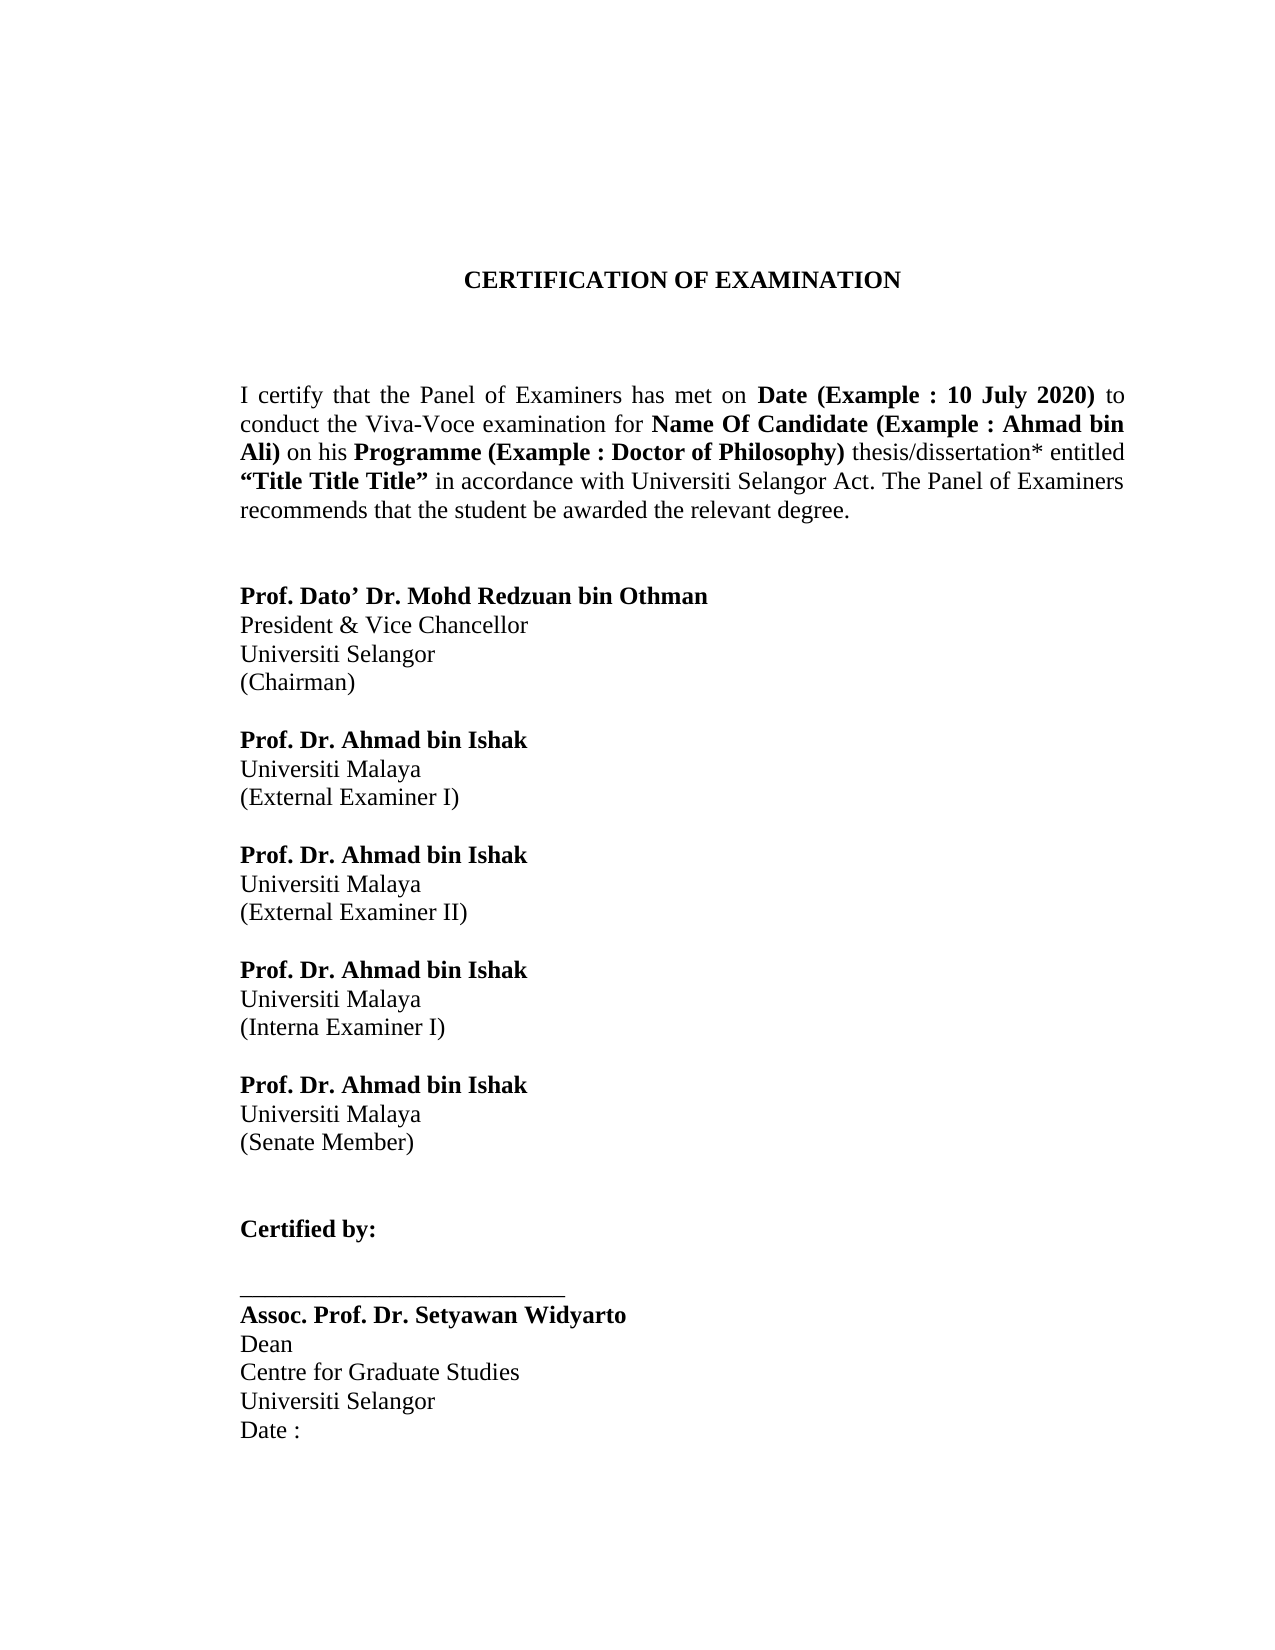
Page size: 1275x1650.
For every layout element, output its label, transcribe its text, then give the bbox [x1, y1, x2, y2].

text (Chairman) [240, 667, 1125, 696]
text Universiti Malaya [240, 754, 1125, 782]
text Prof. Dato’ Dr. Mohd Redzuan bin Othman [240, 581, 1125, 610]
text I certify that the Panel of Examiners has met on Date (Example : 10 July 2020) to conduct the Viva-Voce examination for Name Of Candidate (Example : Ahmad bin Ali) on his Programme (Example : Doctor of Philosophy) thesis/dissertation* entitled “Title Title Title” in accordance with Universiti Selangor Act. The Panel of Examiners recommends that the student be awarded the relevant degree. [240, 380, 1125, 524]
text Certified by: [240, 1214, 1125, 1242]
text Date : [240, 1415, 1125, 1444]
text (External Examiner I) [240, 782, 1125, 811]
text President & Vice Chancellor Universiti Selangor [240, 610, 1125, 667]
text Assoc. Prof. Dr. Setyawan Widyarto [240, 1300, 1125, 1329]
text (Senate Member) [240, 1127, 1125, 1156]
text (Interna Examiner I) [240, 1012, 1125, 1041]
text (External Examiner II) [240, 897, 1125, 926]
text Prof. Dr. Ahmad bin Ishak [240, 1070, 1125, 1099]
text Centre for Graduate Studies [240, 1357, 1125, 1386]
text Universiti Selangor [240, 1386, 1125, 1415]
text CERTIFICATION OF EXAMINATION [240, 265, 1125, 294]
text Prof. Dr. Ahmad bin Ishak [240, 725, 1125, 754]
text Universiti Malaya [240, 1099, 1125, 1127]
text Dean [240, 1329, 1125, 1357]
text Universiti Malaya [240, 869, 1125, 897]
text Prof. Dr. Ahmad bin Ishak [240, 840, 1125, 869]
text Prof. Dr. Ahmad bin Ishak [240, 955, 1125, 984]
text __________________________ [240, 1271, 1125, 1300]
text Universiti Malaya [240, 984, 1125, 1012]
